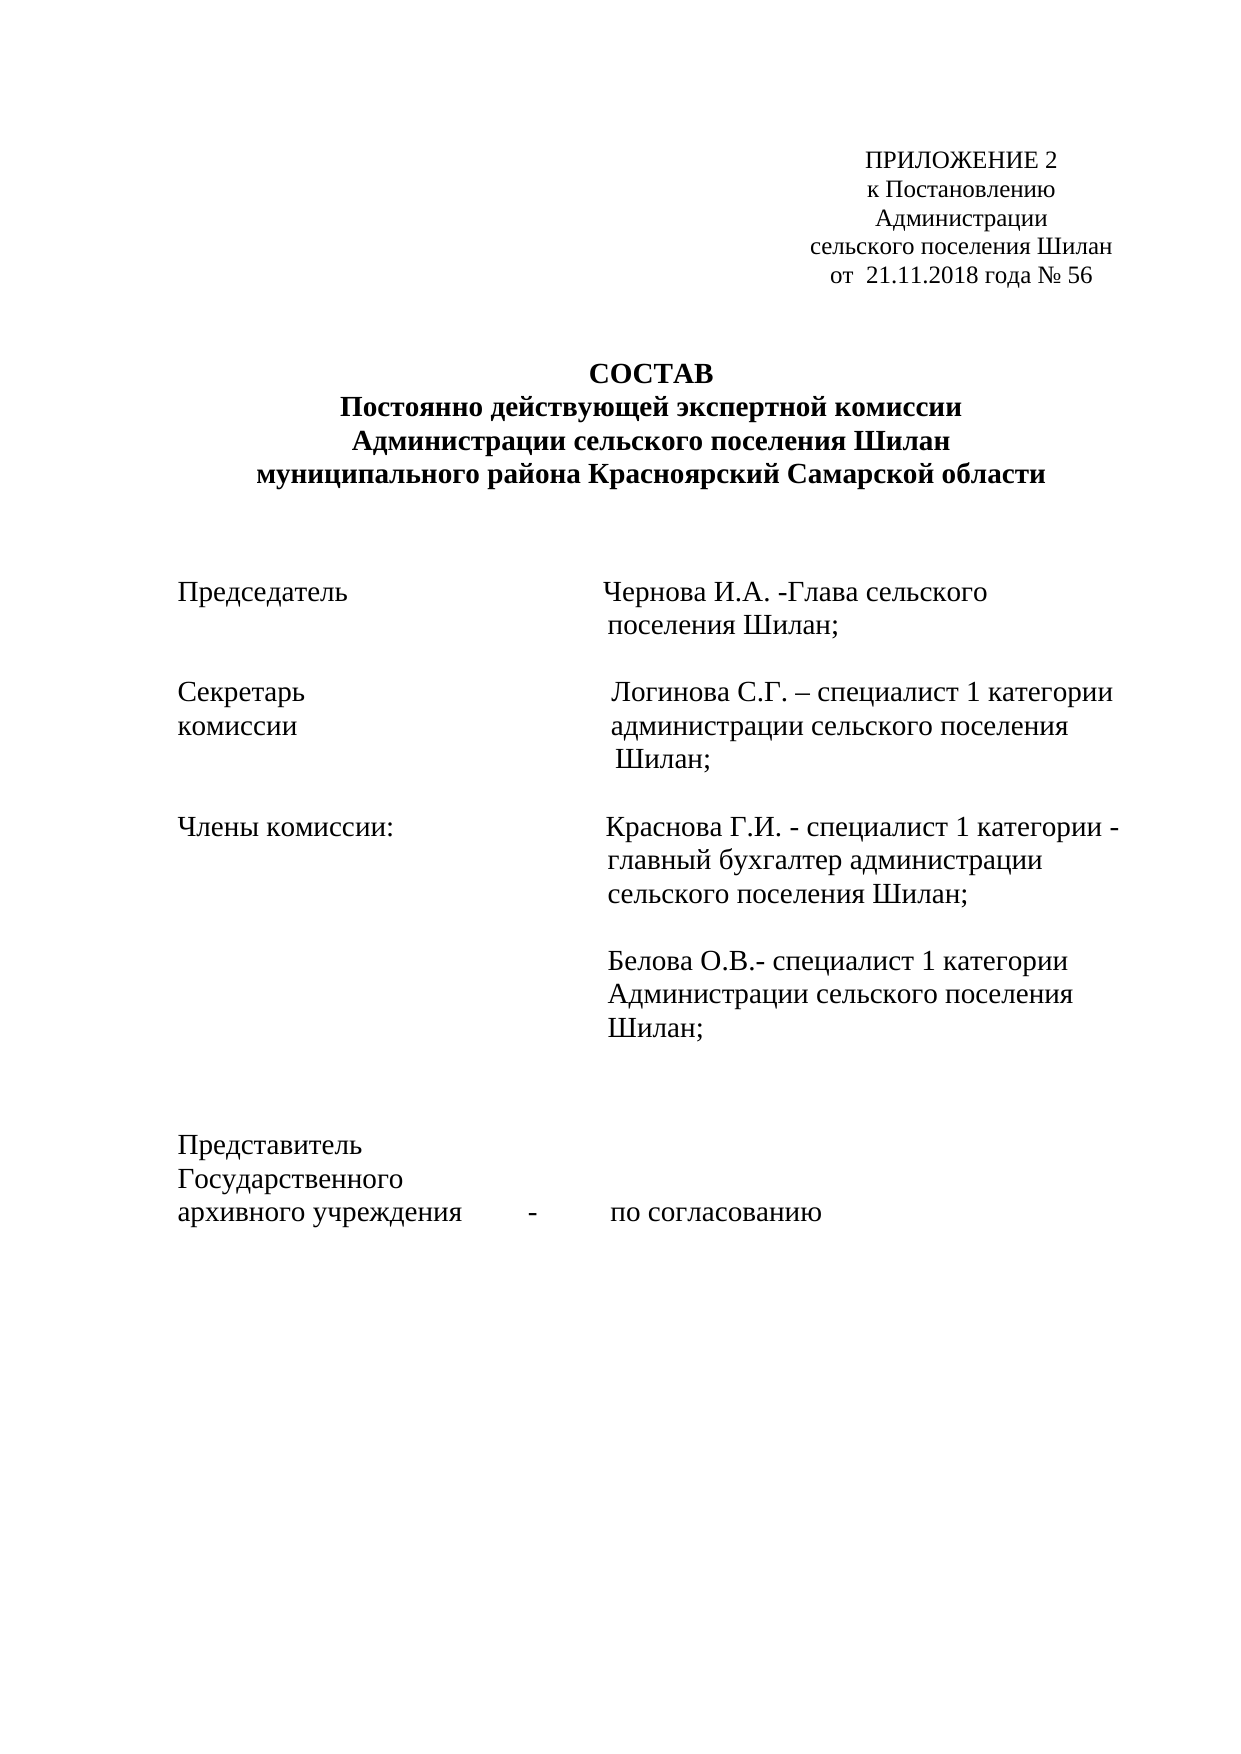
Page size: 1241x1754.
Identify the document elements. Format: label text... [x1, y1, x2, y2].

text Постоянно действующей экспертной комиссии [177, 389, 1125, 423]
text сельского поселения Шилан; [177, 876, 1125, 909]
text комиссии администрации сельского поселения [177, 708, 1125, 742]
text Шилан; [177, 1010, 1125, 1043]
text муниципального района Красноярский Самарской области [177, 457, 1125, 490]
text Члены комиссии: Краснова Г.И. - специалист 1 категории - [177, 809, 1125, 842]
text Белова О.В.- специалист 1 категории [177, 943, 1125, 976]
text Государственного [177, 1161, 1125, 1194]
text главный бухгалтер администрации [177, 842, 1125, 876]
text от 21.11.2018 года № 56 [797, 260, 1125, 289]
text к Постановлению Администрации [797, 174, 1125, 231]
text Администрации сельского поселения Шилан [177, 423, 1125, 457]
text сельского поселения Шилан [797, 231, 1125, 260]
text Шилан; [177, 742, 1125, 775]
text СОСТАВ [177, 356, 1125, 389]
text Представитель [177, 1127, 1125, 1161]
text Секретарь Логинова С.Г. – специалист 1 категории [177, 674, 1125, 708]
text поселения Шилан; [177, 607, 1125, 641]
text архивного учреждения - по согласованию [177, 1194, 1125, 1228]
text ПРИЛОЖЕНИЕ 2 [797, 145, 1125, 174]
text Администрации сельского поселения [177, 976, 1125, 1010]
text Председатель Чернова И.А. -Глава сельского [177, 574, 1125, 607]
